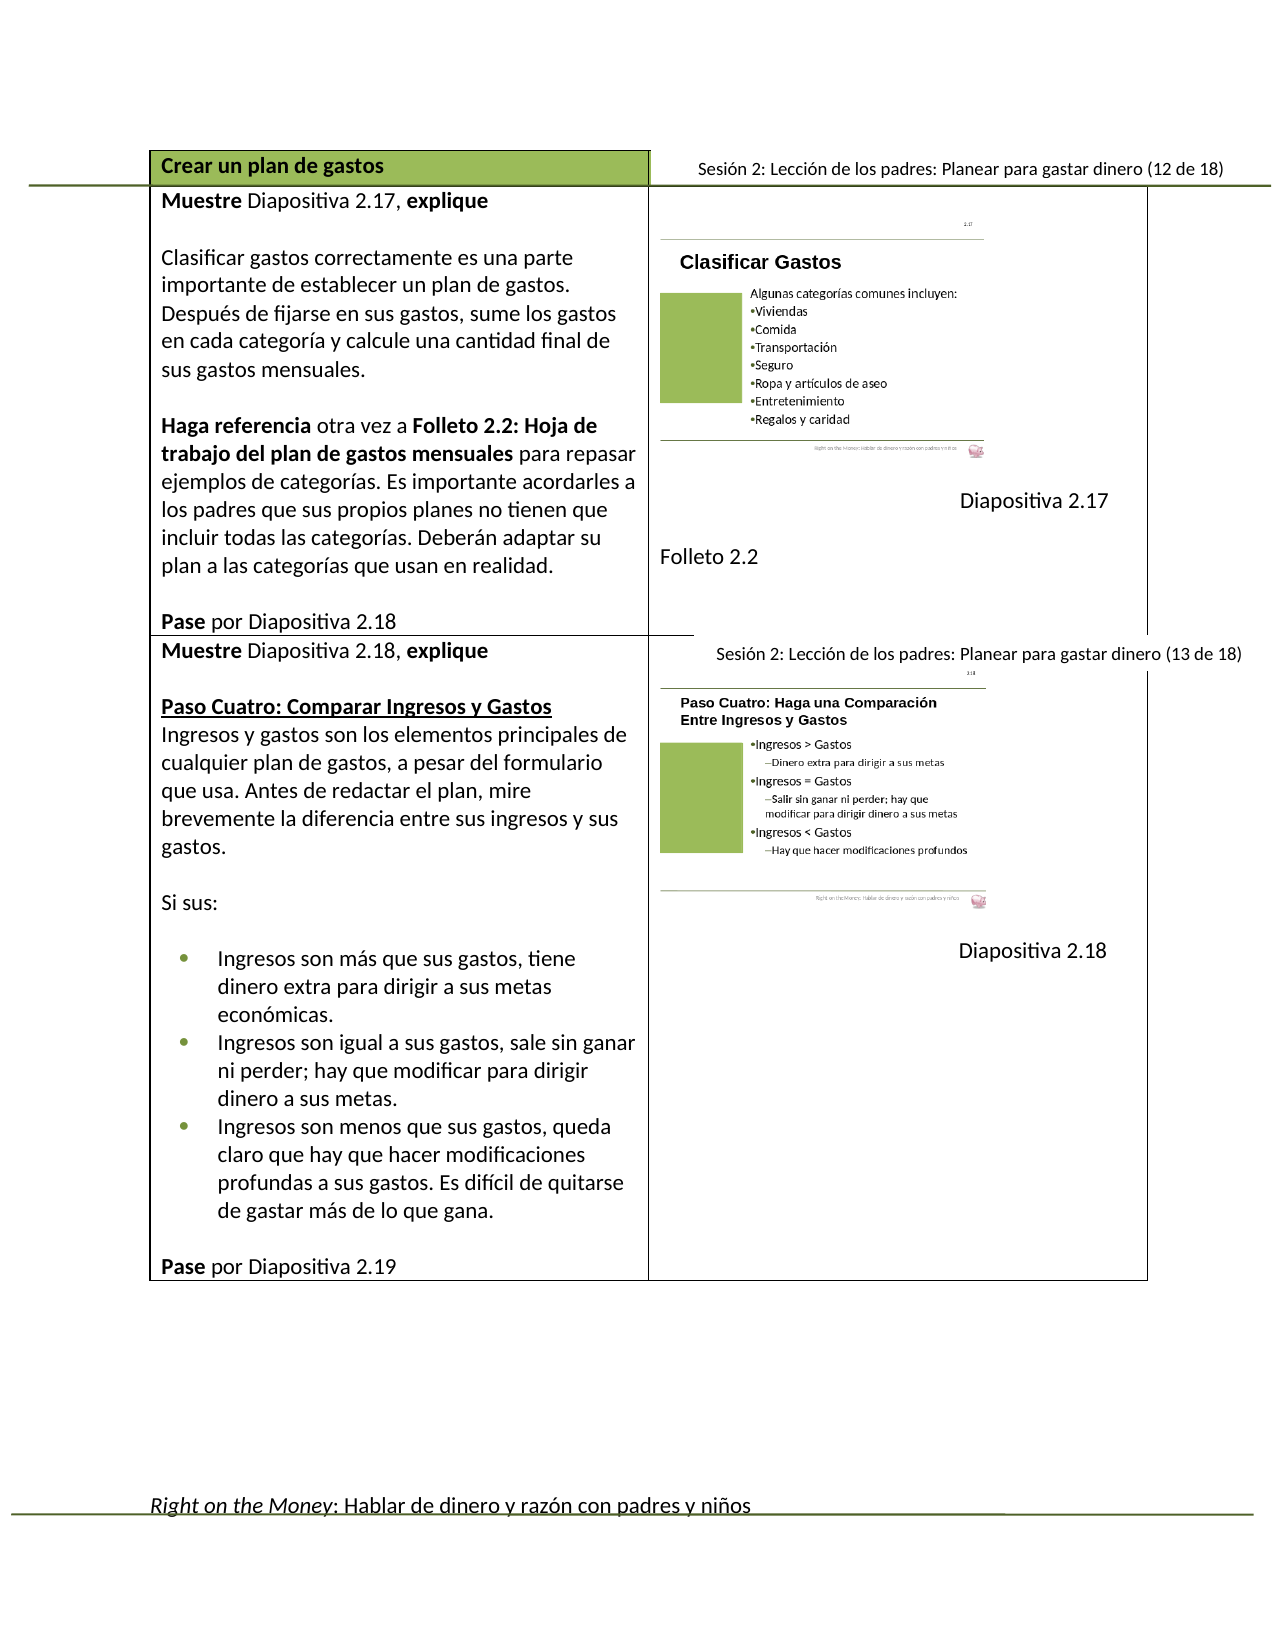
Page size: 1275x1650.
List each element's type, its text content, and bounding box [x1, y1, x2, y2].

table_header Crear un plan de gastos [151, 151, 648, 184]
table_cell Muestre Diapositiva 2.17, explique Clasificar gastos correctamente es una parte importante de establecer un plan de gastos. Después de fijarse en sus gastos, sume los gastos en cada categoría y calcule una cantidad final de sus gastos mensuales. Haga referencia otra vez a Folleto 2.2: Hoja de trabajo del plan de gastos mensuales para repasar ejemplos de categorías. Es importante acordarles a los padres que sus propios planes no tienen que incluir todas las categorías. Deberán adaptar su plan a las categorías que usan en realidad. Pase por Diapositiva 2.18 [151, 187, 648, 635]
table_cell Diapositiva 2.18 [649, 636, 1147, 1280]
table_cell Muestre Diapositiva 2.18, explique Paso Cuatro: Comparar Ingresos y Gastos Ingresos y gastos son los elementos principales de cualquier plan de gastos, a pesar del formulario que usa. Antes de redactar el plan, mire brevemente la diferencia entre sus ingresos y sus gastos. Si sus: Ingresos son más que sus gastos, tiene dinero extra para dirigir a sus metas económicas. Ingresos son igual a sus gastos, sale sin ganar ni perder; hay que modificar para dirigir dinero a sus metas. Ingresos son menos que sus gastos, queda claro que hay que hacer modificaciones profundas a sus gastos. Es difícil de quitarse de gastar más de lo que gana. Pase por Diapositiva 2.19 [151, 636, 648, 1280]
table_cell Diapositiva 2.17 Folleto 2.2 [649, 187, 1147, 635]
